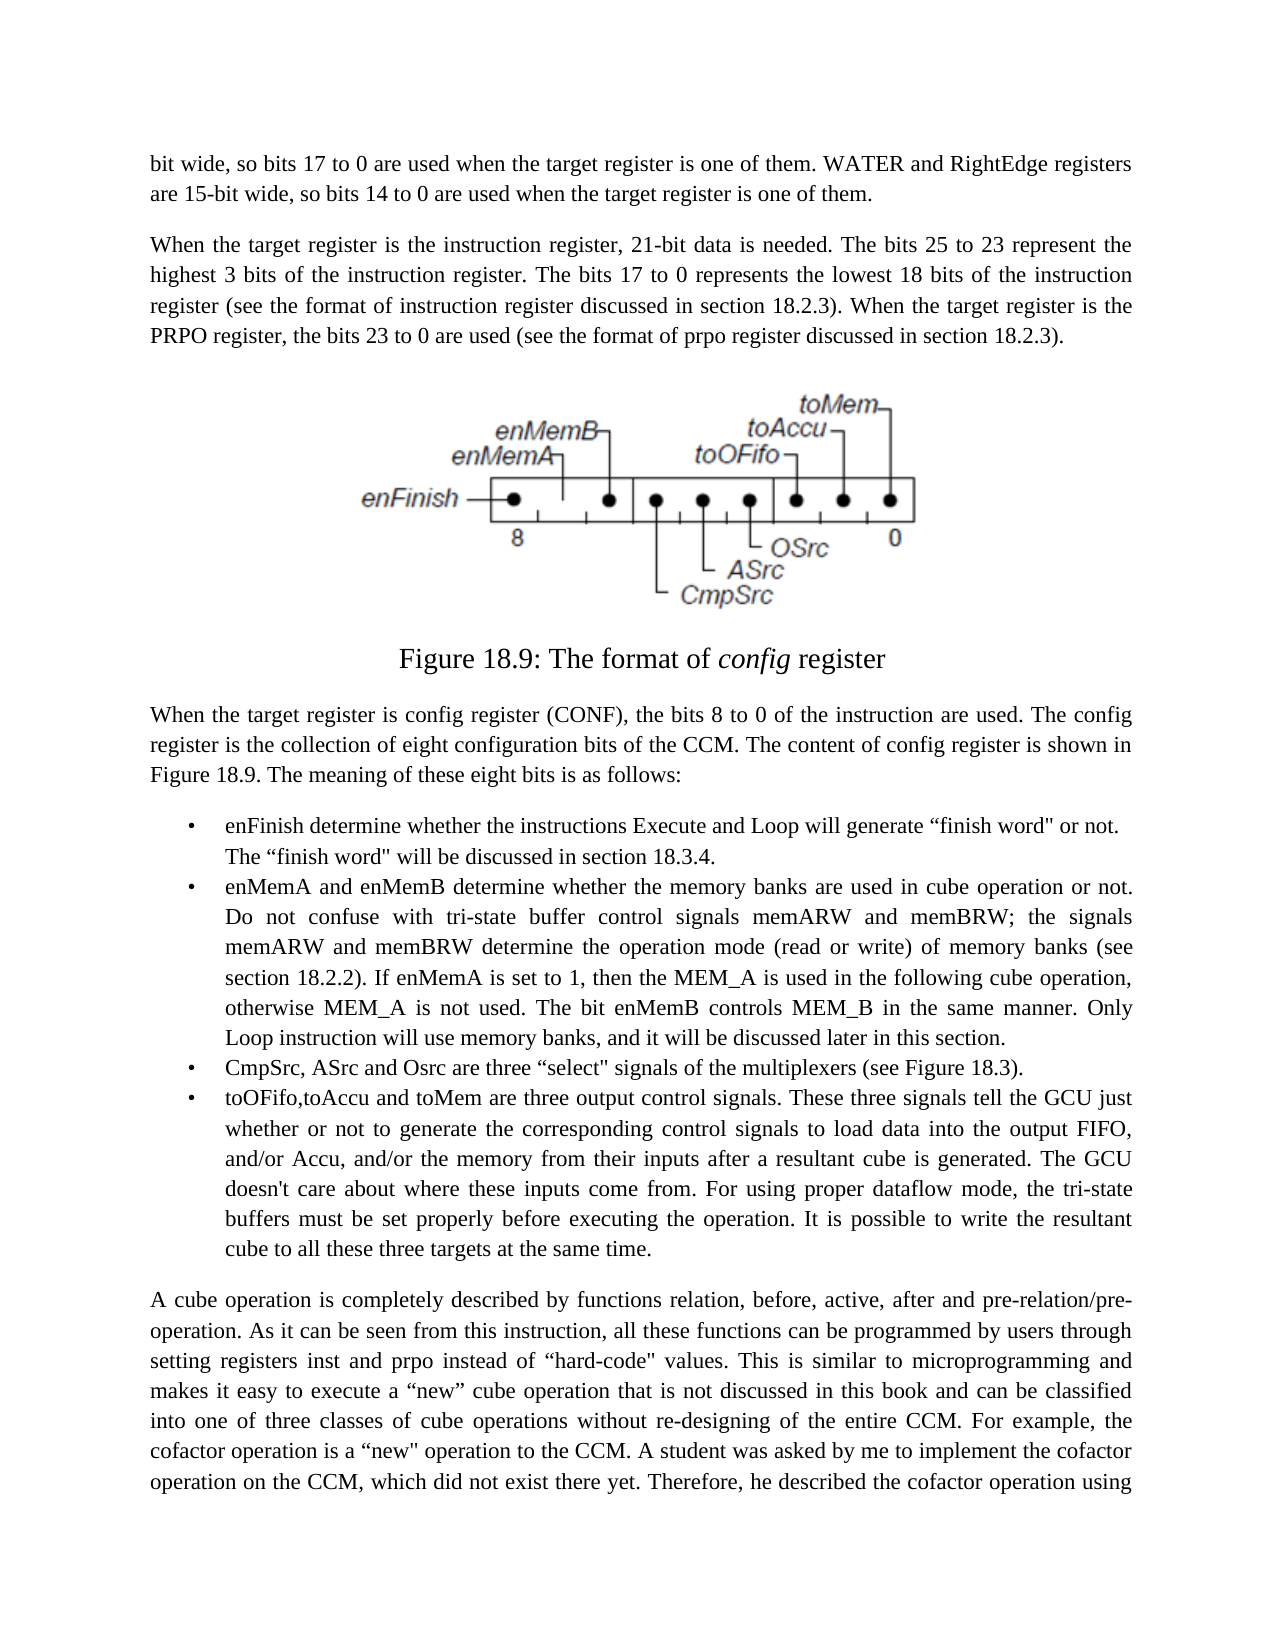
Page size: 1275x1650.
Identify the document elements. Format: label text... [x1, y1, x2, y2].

list CmpSrc, ASrc and Osrc are three “select" signals of the multiplexers (see Figure 18.3). [187, 1054, 1134, 1081]
text When the target register is config register (CONF), the bits 8 to 0 of the instruction are used. The config register is the collection of eight configuration bits of the CCM. The content of config register is shown in Figure 18.9. The meaning of these eight bits is as follows: [150, 701, 1134, 788]
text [150, 1286, 1134, 1494]
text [150, 150, 1134, 207]
picture [326, 372, 958, 617]
text When the target register is the instruction register, 21-bit data is needed. The bits 25 to 23 represent the highest 3 bits of the instruction register. The bits 17 to 0 represents the lowest 18 bits of the instruction register (see the format of instruction register discussed in section 18.2.3). When the target register is the PRPO register, the bits 23 to 0 are used (see the format of prpo register discussed in section 18.2.3). [150, 231, 1134, 348]
text Figure 18.9: The format of config register [150, 642, 1134, 675]
list toOFifo,toAccu and toMem are three output control signals. These three signals tell the GCU just whether or not to generate the corresponding control signals to load data into the output FIFO, and/or Accu, and/or the memory from their inputs after a resultant cube is generated. The GCU doesn't care about where these inputs come from. For using proper dataflow mode, the tri-state buffers must be set properly before executing the operation. It is possible to write the resultant cube to all these three targets at the same time. [187, 1084, 1134, 1262]
list enFinish determine whether the instructions Execute and Loop will generate “finish word" or not. The “finish word" will be discussed in section 18.3.4. [187, 812, 1134, 869]
list enMemA and enMemB determine whether the memory banks are used in cube operation or not. Do not confuse with tri-state buffer control signals memARW and memBRW; the signals memARW and memBRW determine the operation mode (read or write) of memory banks (see section 18.2.2). If enMemA is set to 1, then the MEM_A is used in the following cube operation, otherwise MEM_A is not used. The bit enMemB controls MEM_B in the same manner. Only Loop instruction will use memory banks, and it will be discussed later in this section. [187, 873, 1134, 1050]
